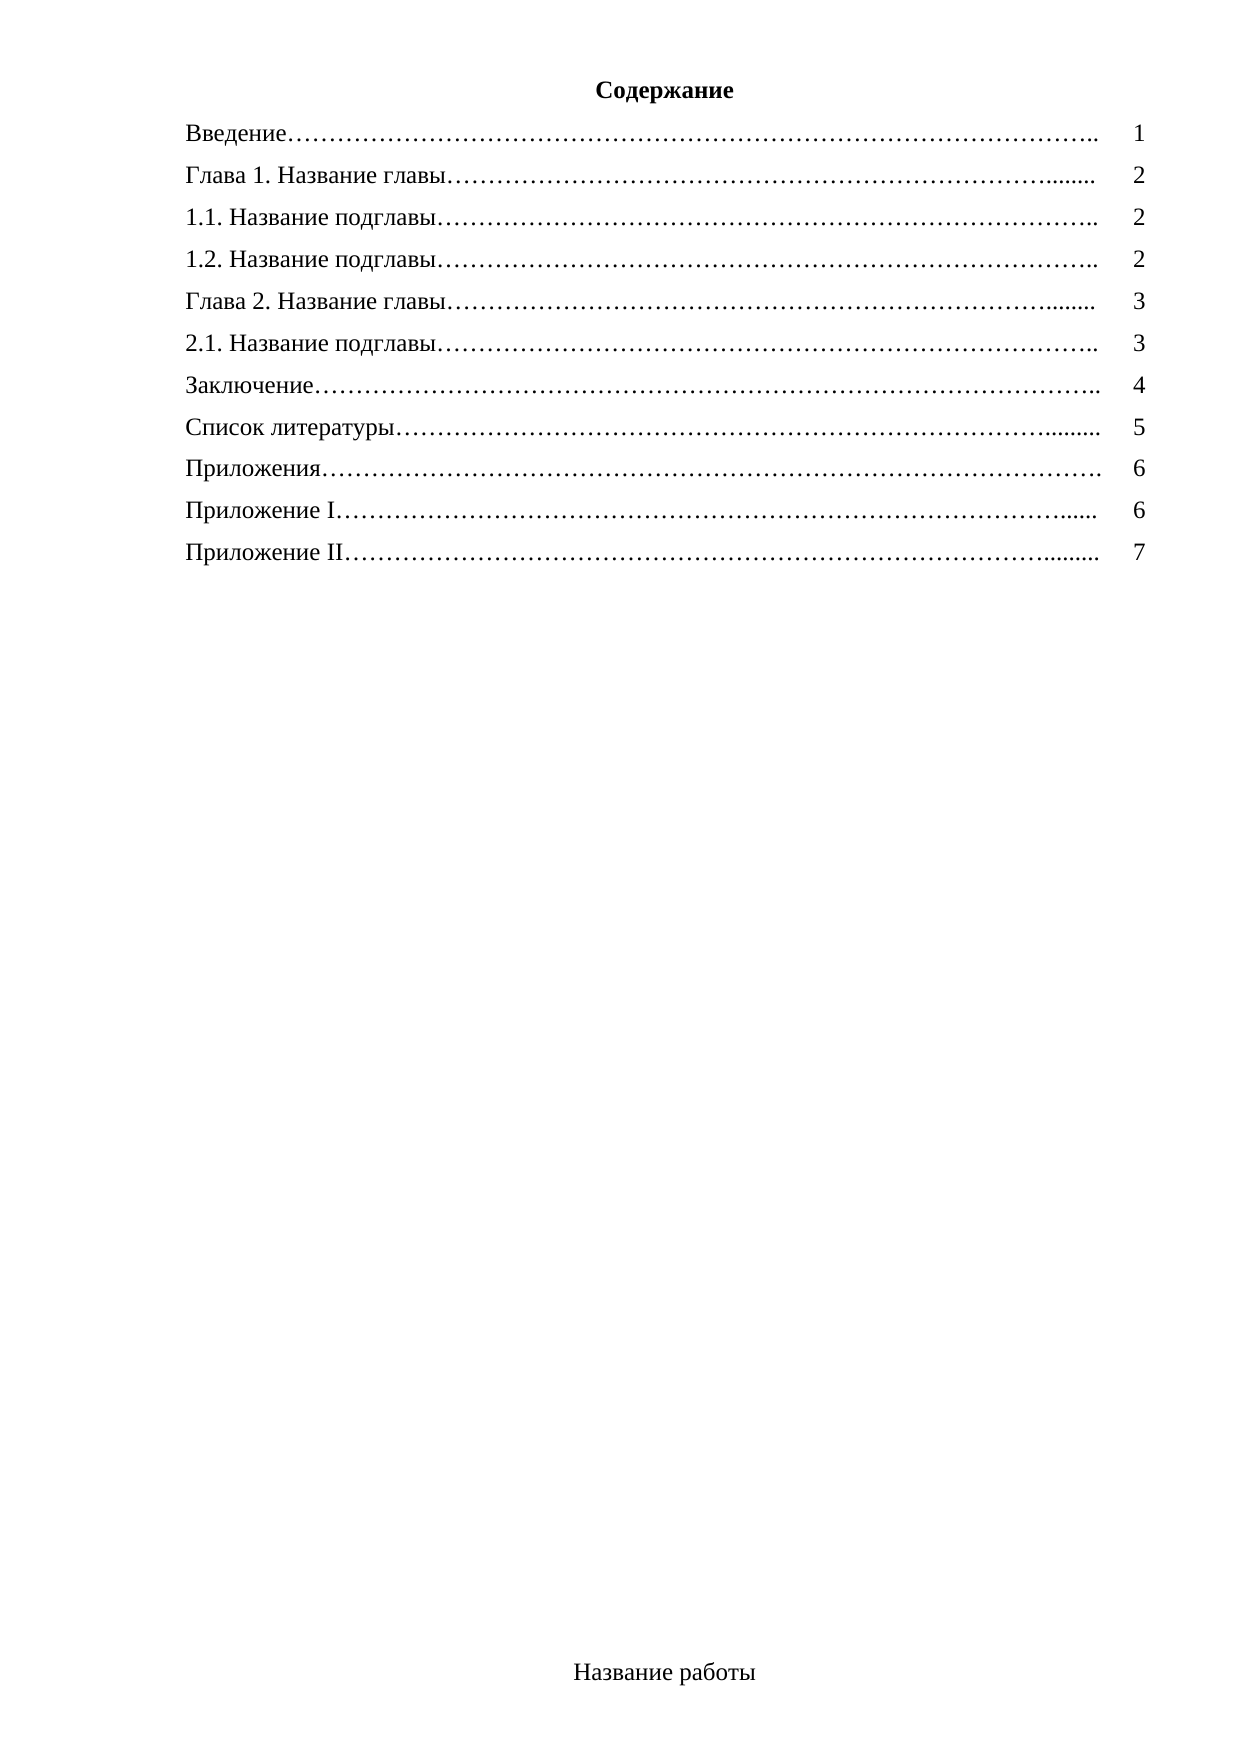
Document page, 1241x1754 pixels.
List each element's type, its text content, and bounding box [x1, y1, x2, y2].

table_cell 4 [1130, 370, 1178, 412]
table_cell Заключение………………………………………………………………………………….. [145, 370, 1130, 412]
table_cell 2 [1130, 202, 1178, 244]
table_cell 2.1. Название подглавы…………………………………………………………………….. [145, 328, 1130, 370]
table_cell 2 [1130, 160, 1178, 202]
table_cell Глава 2. Название главы………………………………………………………………........ [145, 286, 1130, 328]
table_cell 3 [1130, 328, 1178, 370]
text Содержание [148, 75, 1181, 104]
table_cell 5 [1130, 412, 1178, 453]
table_cell Приложение II…………………………………………………………………………......... [145, 537, 1130, 579]
table_header Введение…………………………………………………………………………………….. [145, 119, 1130, 160]
table_cell Список литературы……………………………………………………………………......... [145, 412, 1130, 453]
table_cell 6 [1130, 495, 1178, 537]
text Название работы [148, 1657, 1181, 1686]
table_cell Приложения…………………………………………………………………………………. [145, 454, 1130, 495]
table_header 1 [1130, 119, 1178, 160]
table_cell 7 [1130, 537, 1178, 579]
table_cell 1.1. Название подглавы…………………………………………………………………….. [145, 202, 1130, 244]
table_cell 3 [1130, 286, 1178, 328]
table_cell Приложение I……………………………………………………………………………...... [145, 495, 1130, 537]
table_cell 2 [1130, 244, 1178, 286]
table_cell 6 [1130, 454, 1178, 495]
table_cell Глава 1. Название главы………………………………………………………………........ [145, 160, 1130, 202]
table_cell 1.2. Название подглавы…………………………………………………………………….. [145, 244, 1130, 286]
